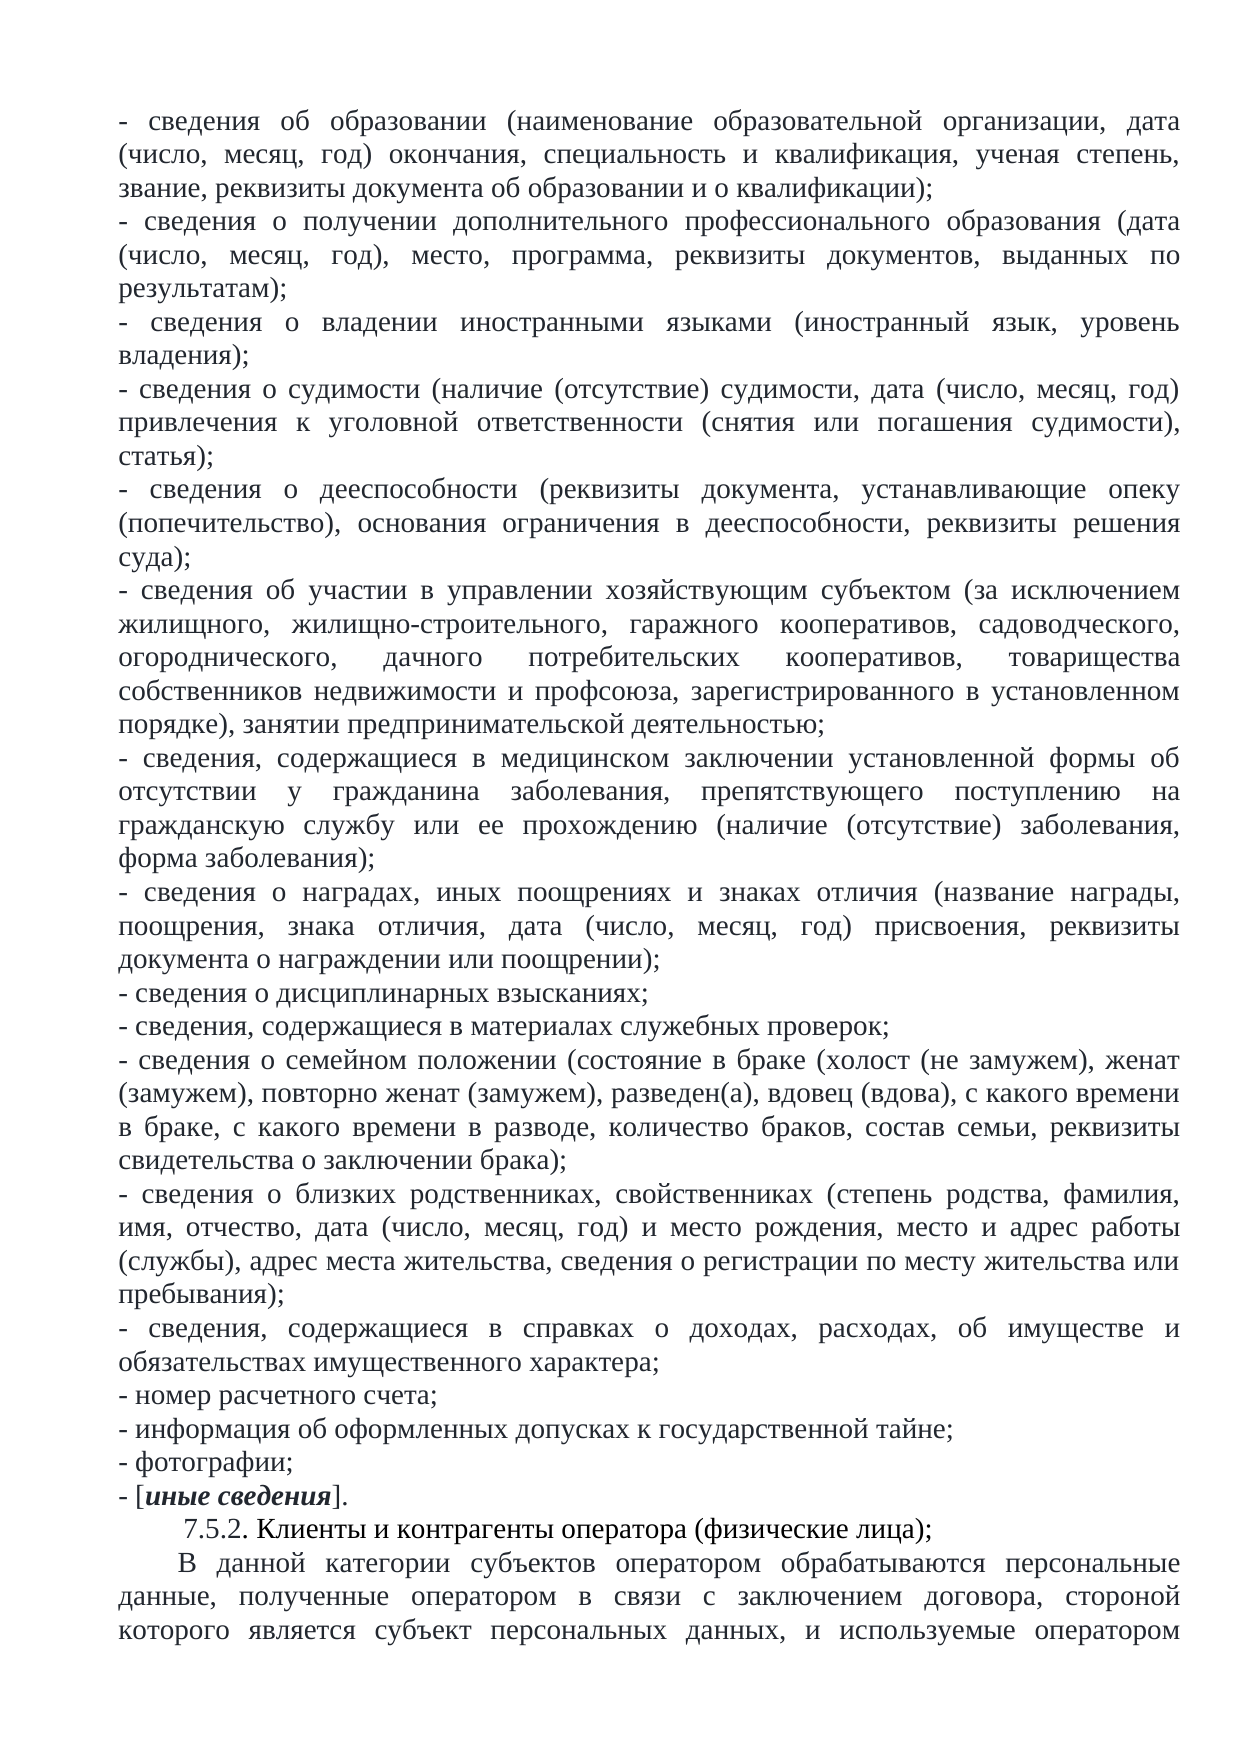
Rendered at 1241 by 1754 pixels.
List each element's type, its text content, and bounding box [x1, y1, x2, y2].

text - сведения, содержащиеся в справках о доходах, расходах, об имуществе и обязательствах имущественного характера; [118, 1310, 1181, 1377]
text - сведения о судимости (наличие (отсутствие) судимости, дата (число, месяц, год) привлечения к уголовной ответственности (снятия или погашения судимости), статья); [118, 371, 1181, 472]
text - информация об оформленных допусках к государственной тайне; [118, 1411, 1181, 1444]
text - сведения о дееспособности (реквизиты документа, устанавливающие опеку (попечительство), основания ограничения в дееспособности, реквизиты решения суда); [118, 472, 1181, 572]
text - номер расчетного счета; [118, 1377, 1181, 1411]
text - сведения о семейном положении (состояние в браке (холост (не замужем), женат (замужем), повторно женат (замужем), разведен(а), вдовец (вдова), с какого времени в браке, с какого времени в разводе, количество браков, состав семьи, реквизиты свидетельства о заключении брака); [118, 1042, 1181, 1176]
text 7.5.2. Клиенты и контрагенты оператора (физические лица); [118, 1511, 1181, 1545]
text - сведения об образовании (наименование образовательной организации, дата (число, месяц, год) окончания, специальность и квалификация, ученая степень, звание, реквизиты документа об образовании и о квалификации); [118, 103, 1181, 203]
text - сведения, содержащиеся в материалах служебных проверок; [118, 1008, 1181, 1042]
text - сведения о получении дополнительного профессионального образования (дата (число, месяц, год), место, программа, реквизиты документов, выданных по результатам); [118, 203, 1181, 304]
text - сведения о дисциплинарных взысканиях; [118, 975, 1181, 1008]
text - сведения, содержащиеся в медицинском заключении установленной формы об отсутствии у гражданина заболевания, препятствующего поступлению на гражданскую службу или ее прохождению (наличие (отсутствие) заболевания, форма заболевания); [118, 740, 1181, 874]
text - сведения о наградах, иных поощрениях и знаках отличия (название награды, поощрения, знака отличия, дата (число, месяц, год) присвоения, реквизиты документа о награждении или поощрении); [118, 874, 1181, 975]
text - сведения о владении иностранными языками (иностранный язык, уровень владения); [118, 304, 1181, 371]
text - сведения о близких родственниках, свойственниках (степень родства, фамилия, имя, отчество, дата (число, месяц, год) и место рождения, место и адрес работы (службы), адрес места жительства, сведения о регистрации по месту жительства или пребывания); [118, 1176, 1181, 1310]
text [118, 1545, 1181, 1646]
text - фотографии; [118, 1444, 1181, 1478]
text - [иные сведения]. [118, 1478, 1181, 1511]
text - сведения об участии в управлении хозяйствующим субъектом (за исключением жилищного, жилищно-строительного, гаражного кооперативов, садоводческого, огороднического, дачного потребительских кооперативов, товарищества собственников недвижимости и профсоюза, зарегистрированного в установленном порядке), занятии предпринимательской деятельностью; [118, 572, 1181, 740]
